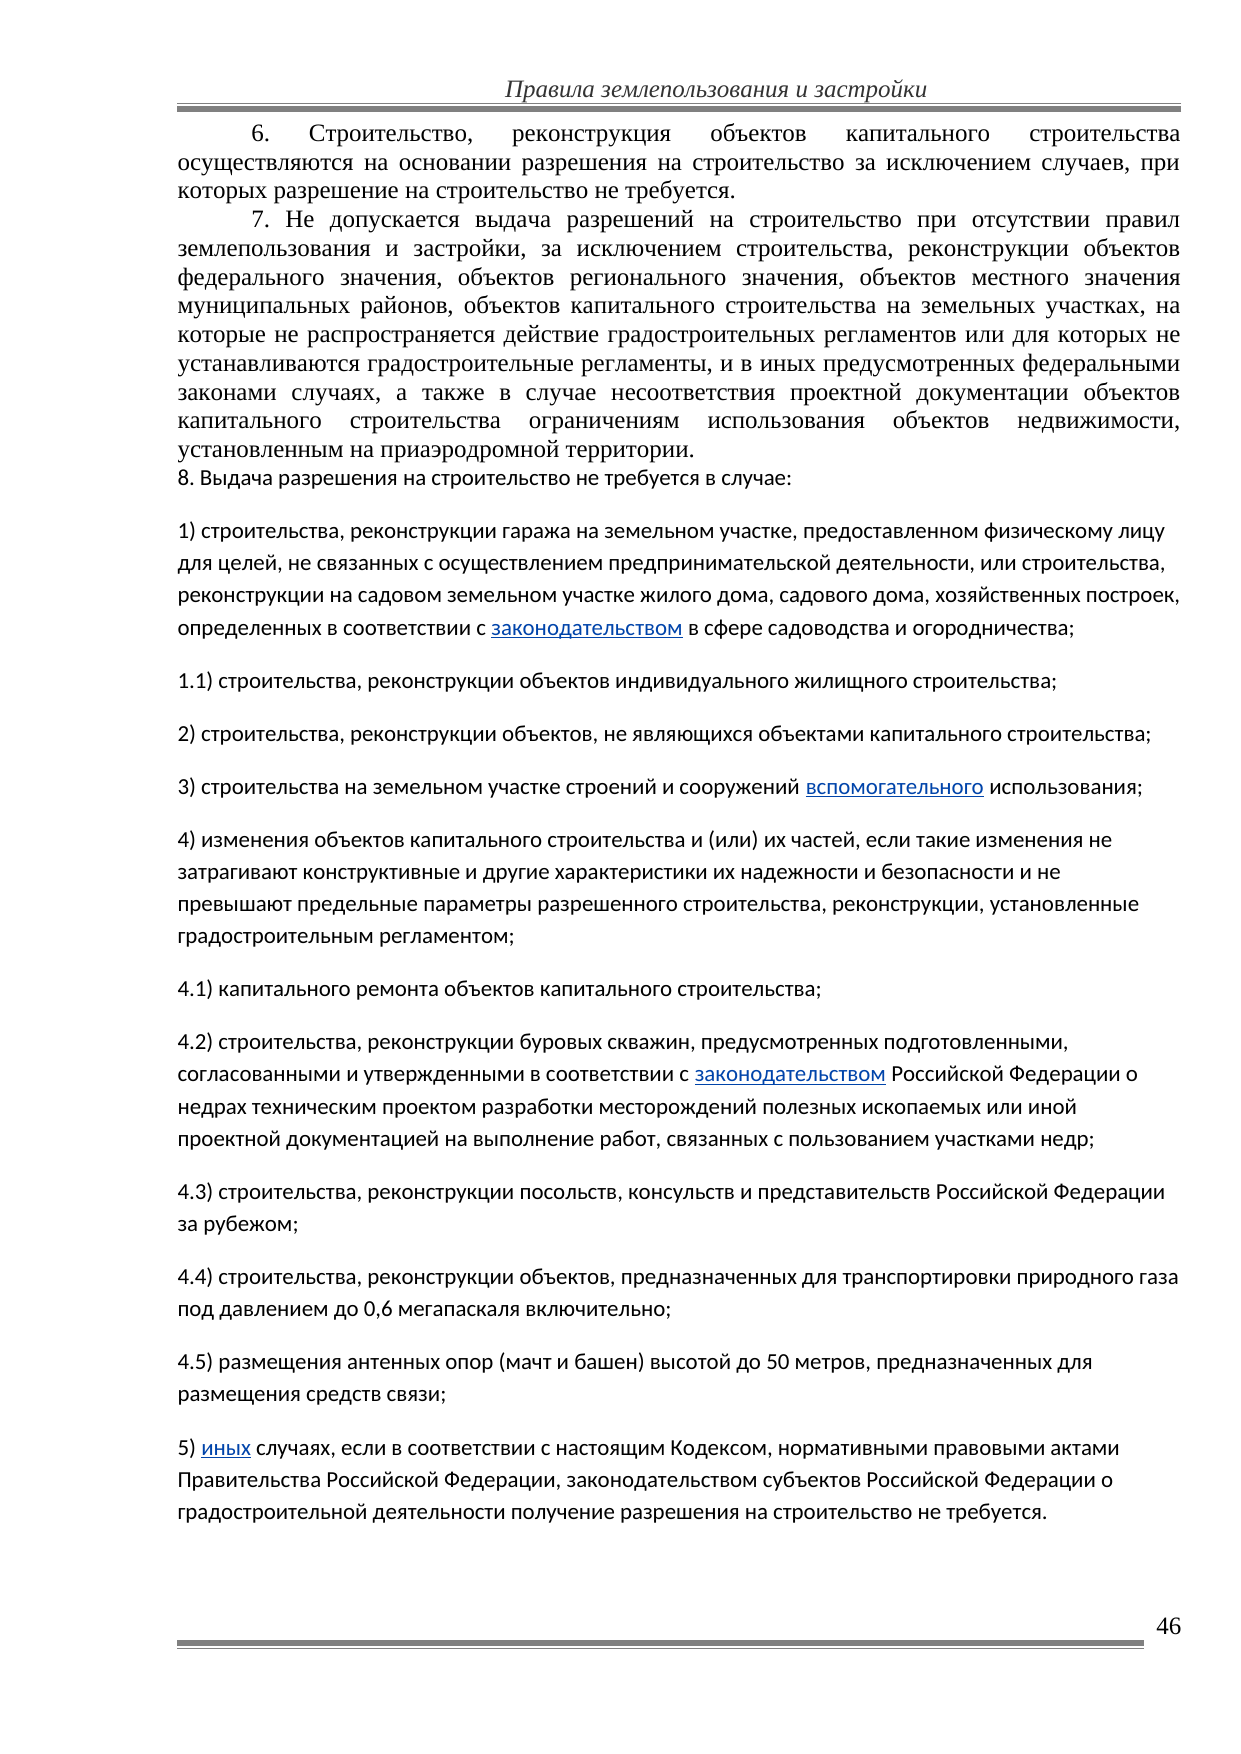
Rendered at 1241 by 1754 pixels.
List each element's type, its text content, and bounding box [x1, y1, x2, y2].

text 1) строительства, реконструкции гаража на земельном участке, предоставленном физическому лицу для целей, не связанных с осуществлением предпринимательской деятельности, или строительства, реконструкции на садовом земельном участке жилого дома, садового дома, хозяйственных построек, определенных в соответствии с законодательством в сфере садоводства и огородничества; [177, 516, 1181, 641]
text 5) иных случаях, если в соответствии с настоящим Кодексом, нормативными правовыми актами Правительства Российской Федерации, законодательством субъектов Российской Федерации о градостроительной деятельности получение разрешения на строительство не требуется. [177, 1433, 1181, 1525]
text 4) изменения объектов капитального строительства и (или) их частей, если такие изменения не затрагивают конструктивные и другие характеристики их надежности и безопасности и не превышают предельные параметры разрешенного строительства, реконструкции, установленные градостроительным регламентом; [177, 825, 1181, 949]
text 4.1) капитального ремонта объектов капитального строительства; [177, 974, 1181, 1002]
text 4.5) размещения антенных опор (мачт и башен) высотой до 50 метров, предназначенных для размещения средств связи; [177, 1347, 1181, 1408]
text 4.2) строительства, реконструкции буровых скважин, предусмотренных подготовленными, согласованными и утвержденными в соответствии с законодательством Российской Федерации о недрах техническим проектом разработки месторождений полезных ископаемых или иной проектной документацией на выполнение работ, связанных с пользованием участками недр; [177, 1027, 1181, 1152]
text 1.1) строительства, реконструкции объектов индивидуального жилищного строительства; [177, 666, 1181, 694]
text 4.3) строительства, реконструкции посольств, консульств и представительств Российской Федерации за рубежом; [177, 1177, 1181, 1237]
text 6. Строительство, реконструкция объектов капитального строительства осуществляются на основании разрешения на строительство за исключением случаев, при которых разрешение на строительство не требуется. [177, 118, 1181, 204]
text 8. Выдача разрешения на строительство не требуется в случае: [177, 463, 1181, 491]
text 2) строительства, реконструкции объектов, не являющихся объектами капитального строительства; [177, 719, 1181, 747]
text 4.4) строительства, реконструкции объектов, предназначенных для транспортировки природного газа под давлением до 0,6 мегапаскаля включительно; [177, 1262, 1181, 1322]
text 3) строительства на земельном участке строений и сооружений вспомогательного использования; [177, 772, 1181, 800]
text 7. Не допускается выдача разрешений на строительство при отсутствии правил землепользования и застройки, за исключением строительства, реконструкции объектов федерального значения, объектов регионального значения, объектов местного значения муниципальных районов, объектов капитального строительства на земельных участках, на которые не распространяется действие градостроительных регламентов или для которых не устанавливаются градостроительные регламенты, и в иных предусмотренных федеральными законами случаях, а также в случае несоответствия проектной документации объектов капитального строительства ограничениям использования объектов недвижимости, установленным на приаэродромной территории. [177, 204, 1181, 463]
